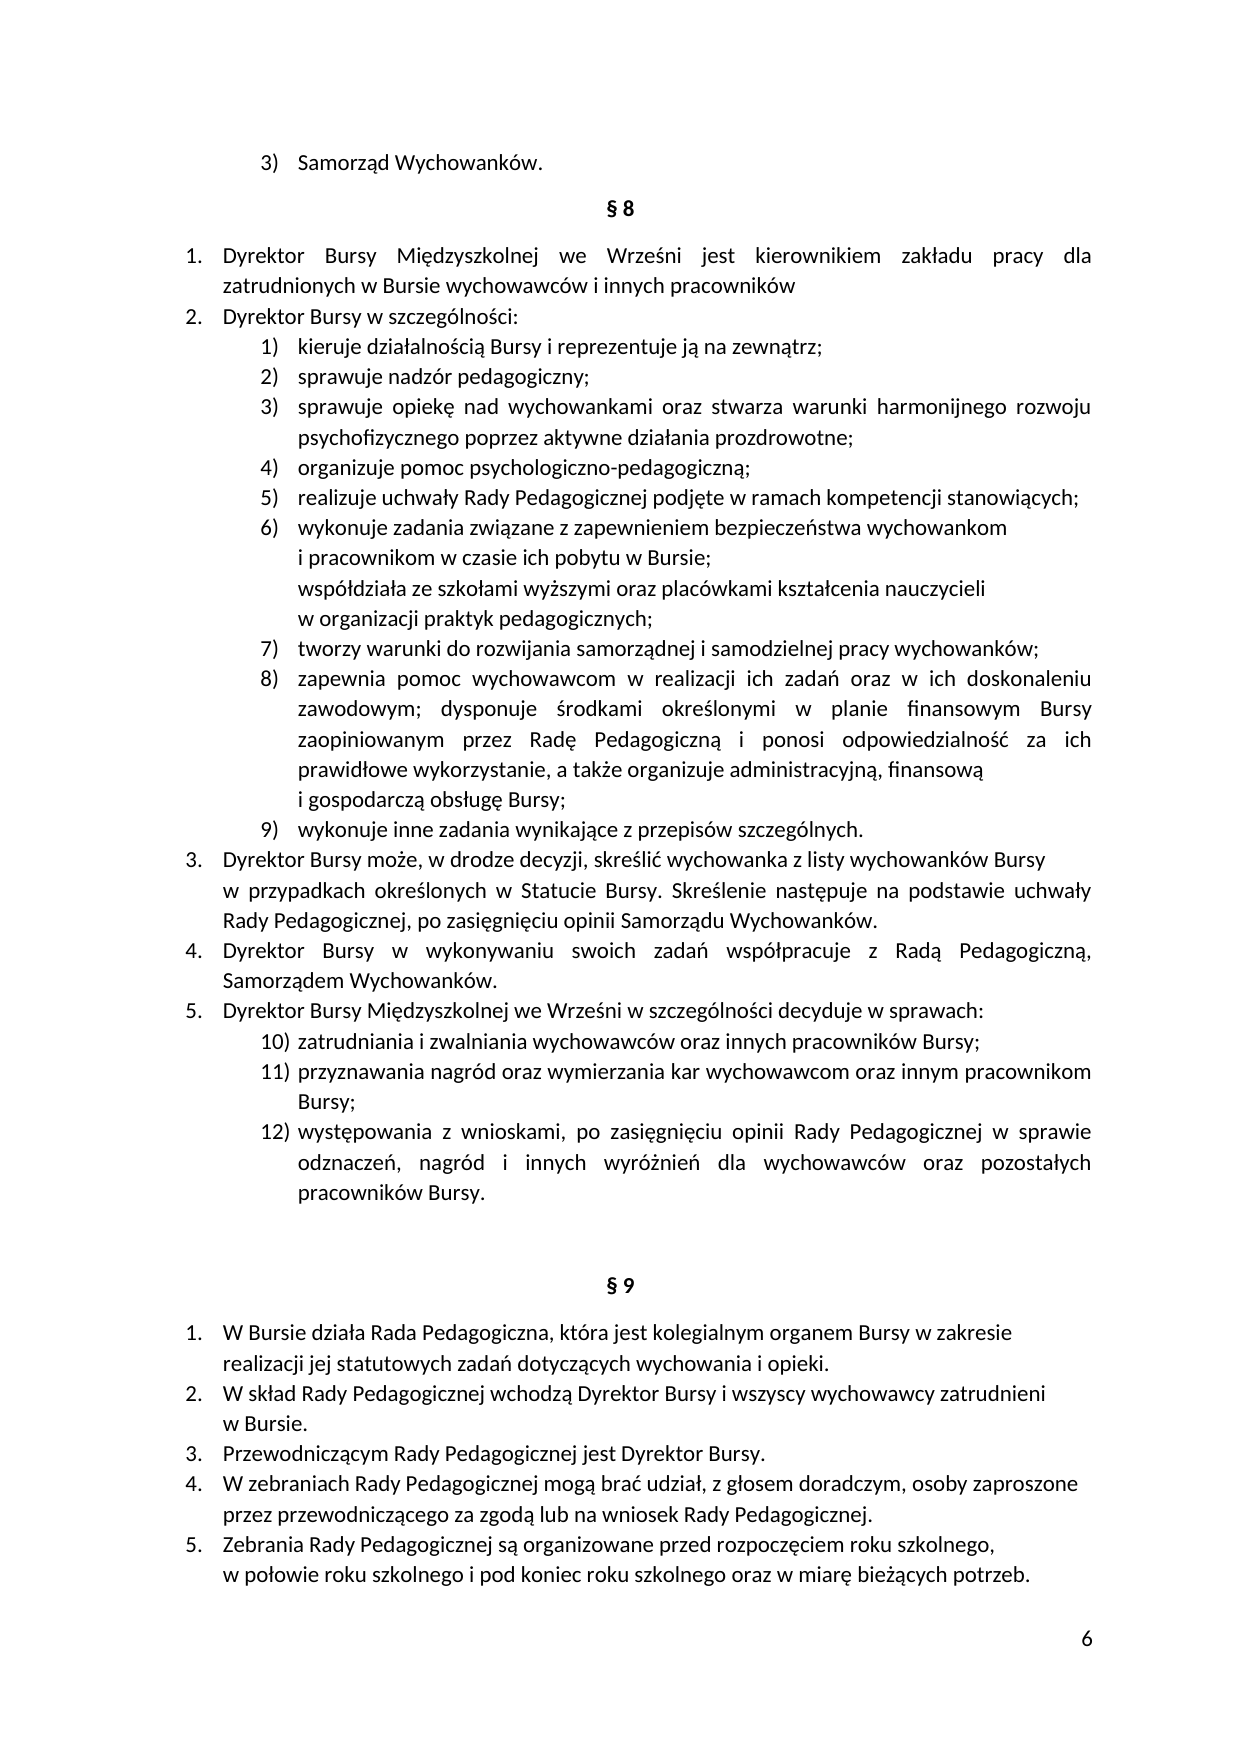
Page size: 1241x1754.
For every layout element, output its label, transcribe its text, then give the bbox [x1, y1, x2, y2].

text § 9 [148, 1272, 1093, 1299]
list W skład Rady Pedagogicznej wchodzą Dyrektor Bursy i wszyscy wychowawcy zatrudnieni [185, 1379, 1093, 1407]
list sprawuje nadzór pedagogiczny; [260, 362, 1093, 390]
list tworzy warunki do rozwijania samorządnej i samodzielnej pracy wychowanków; [260, 634, 1093, 662]
list Dyrektor Bursy w wykonywaniu swoich zadań współpracuje z Radą Pedagogiczną, Samorządem Wychowanków. [185, 936, 1093, 994]
list sprawuje opiekę nad wychowankami oraz stwarza warunki harmonijnego rozwoju psychofizycznego poprzez aktywne działania prozdrowotne; [260, 392, 1093, 451]
list zapewnia pomoc wychowawcom w realizacji ich zadań oraz w ich doskonaleniu zawodowym; dysponuje środkami określonymi w planie finansowym Bursy zaopiniowanym przez Radę Pedagogiczną i ponosi odpowiedzialność za ich prawidłowe wykorzystanie, a także organizuje administracyjną, finansową [260, 664, 1093, 783]
list wykonuje inne zadania wynikające z przepisów szczególnych. [260, 815, 1093, 843]
list Dyrektor Bursy Międzyszkolnej we Wrześni w szczególności decyduje w sprawach: [185, 997, 1093, 1024]
list w połowie roku szkolnego i pod koniec roku szkolnego oraz w miarę bieżących potrzeb. [223, 1560, 1093, 1588]
list Dyrektor Bursy Międzyszkolnej we Wrześni jest kierownikiem zakładu pracy dla zatrudnionych w Bursie wychowawców i innych pracowników [185, 241, 1093, 299]
list w organizacji praktyk pedagogicznych; [298, 604, 1093, 632]
list zatrudniania i zwalniania wychowawców oraz innych pracowników Bursy; [260, 1027, 1093, 1055]
list w przypadkach określonych w Statucie Bursy. Skreślenie następuje na podstawie uchwały Rady Pedagogicznej, po zasięgnięciu opinii Samorządu Wychowanków. [223, 876, 1093, 934]
list Dyrektor Bursy w szczególności: [185, 302, 1093, 330]
list wykonuje zadania związane z zapewnieniem bezpieczeństwa wychowankom [260, 513, 1093, 541]
list kieruje działalnością Bursy i reprezentuje ją na zewnątrz; [260, 332, 1093, 360]
text § 8 [148, 194, 1093, 222]
list Przewodniczącym Rady Pedagogicznej jest Dyrektor Bursy. [185, 1439, 1093, 1467]
list i pracownikom w czasie ich pobytu w Bursie; [298, 543, 1093, 571]
list i gospodarczą obsługę Bursy; [298, 785, 1093, 813]
list współdziała ze szkołami wyższymi oraz placówkami kształcenia nauczycieli [298, 574, 1093, 602]
list Dyrektor Bursy może, w drodze decyzji, skreślić wychowanka z listy wychowanków Bursy [185, 846, 1093, 873]
list realizuje uchwały Rady Pedagogicznej podjęte w ramach kompetencji stanowiących; [260, 483, 1093, 511]
list organizuje pomoc psychologiczno-pedagogiczną; [260, 453, 1093, 481]
list przyznawania nagród oraz wymierzania kar wychowawcom oraz innym pracownikom Bursy; [260, 1057, 1093, 1115]
list Zebrania Rady Pedagogicznej są organizowane przed rozpoczęciem roku szkolnego, [185, 1530, 1093, 1558]
list Samorząd Wychowanków. [260, 148, 1093, 176]
list W zebraniach Rady Pedagogicznej mogą brać udział, z głosem doradczym, osoby zaproszone przez przewodniczącego za zgodą lub na wniosek Rady Pedagogicznej. [185, 1469, 1093, 1528]
list występowania z wnioskami, po zasięgnięciu opinii Rady Pedagogicznej w sprawie odznaczeń, nagród i innych wyróżnień dla wychowawców oraz pozostałych pracowników Bursy. [260, 1117, 1093, 1206]
list w Bursie. [223, 1409, 1093, 1437]
list W Bursie działa Rada Pedagogiczna, która jest kolegialnym organem Bursy w zakresie realizacji jej statutowych zadań dotyczących wychowania i opieki. [185, 1318, 1093, 1377]
